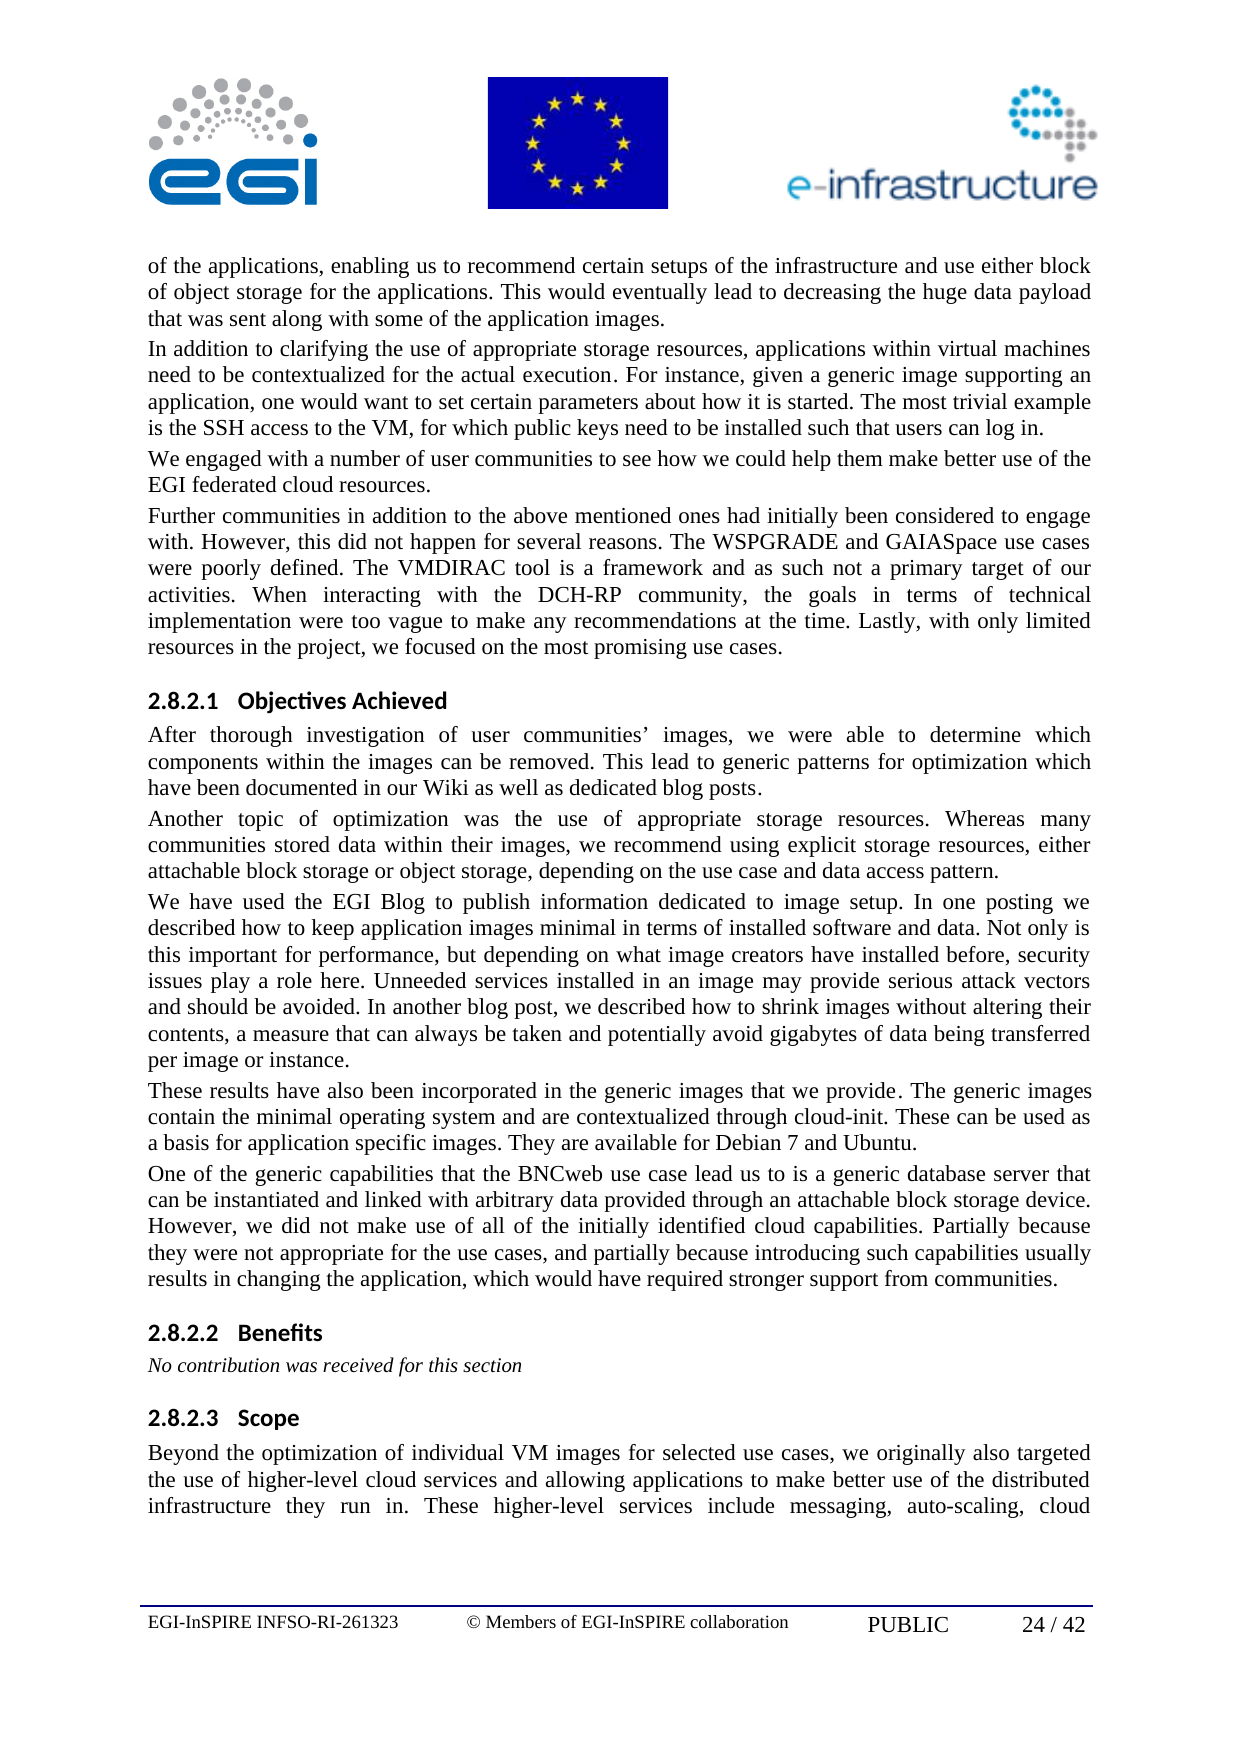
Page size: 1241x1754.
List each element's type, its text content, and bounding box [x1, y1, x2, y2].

subtitle Scope [148, 1402, 1092, 1433]
text We engaged with a number of user communities to see how we could help them make better use of the EGI federated cloud resources. [148, 445, 1092, 497]
text One of the generic capabilities that the BNCweb use case lead us to is a generic database server that can be instantiated and linked with arbitrary data provided through an attachable block storage device. However, we did not make use of all of the initially identified cloud capabilities. Partially because they were not appropriate for the use cases, and partially because introducing such capabilities usually results in changing the application, which would have required stronger support from communities. [148, 1160, 1092, 1292]
text No contribution was received for this section [148, 1353, 1092, 1377]
picture [780, 77, 1106, 209]
text Another topic of optimization was the use of appropriate storage resources. Whereas many communities stored data within their images, we recommend using explicit storage resources, either attachable block storage or object storage, depending on the use case and data access pattern. [148, 805, 1092, 884]
text In addition to clarifying the use of appropriate storage resources, applications within virtual machines need to be contextualized for the actual execution. For instance, given a generic image supporting an application, one would want to set certain parameters about how it is started. The most trivial example is the SSH access to the VM, for which public keys need to be installed such that users can log in. [148, 335, 1092, 441]
text Further communities in addition to the above mentioned ones had initially been considered to engage with. However, this did not happen for several reasons. The WSPGRADE and GAIASpace use cases were poorly defined. The VMDIRAC tool is a framework and as such not a primary target of our activities. When interacting with the DCH-RP community, the goals in terms of technical implementation were too vague to make any recommendations at the time. Lastly, with only limited resources in the project, we focused on the most promising use cases. [148, 502, 1092, 660]
subtitle Objectives Achieved [148, 685, 1092, 715]
text After thorough investigation of user communities’ images, we were able to determine which components within the images can be removed. This lead to generic patterns for optimization which have been documented in our Wiki as well as dedicated blog posts. [148, 722, 1092, 801]
picture [487, 77, 669, 209]
text We have used the EGI Blog to publish information dedicated to image setup. In one posting we described how to keep application images minimal in terms of installed software and data. Not only is this important for performance, but depending on what image creators have installed before, security issues play a role here. Unneeded services installed in an image may provide serious attack vectors and should be avoided. In another blog post, we described how to shrink images without altering their contents, a measure that can always be taken and potentially avoid gigabytes of data being transferred per image or instance. [148, 888, 1092, 1072]
picture [147, 77, 319, 207]
subtitle Benefits [148, 1317, 1092, 1347]
text These results have also been incorporated in the generic images that we provide. The generic images contain the minimal operating system and are contextualized through cloud-init. These can be used as a basis for application specific images. They are available for Debian 7 and Ubuntu. [148, 1077, 1092, 1156]
